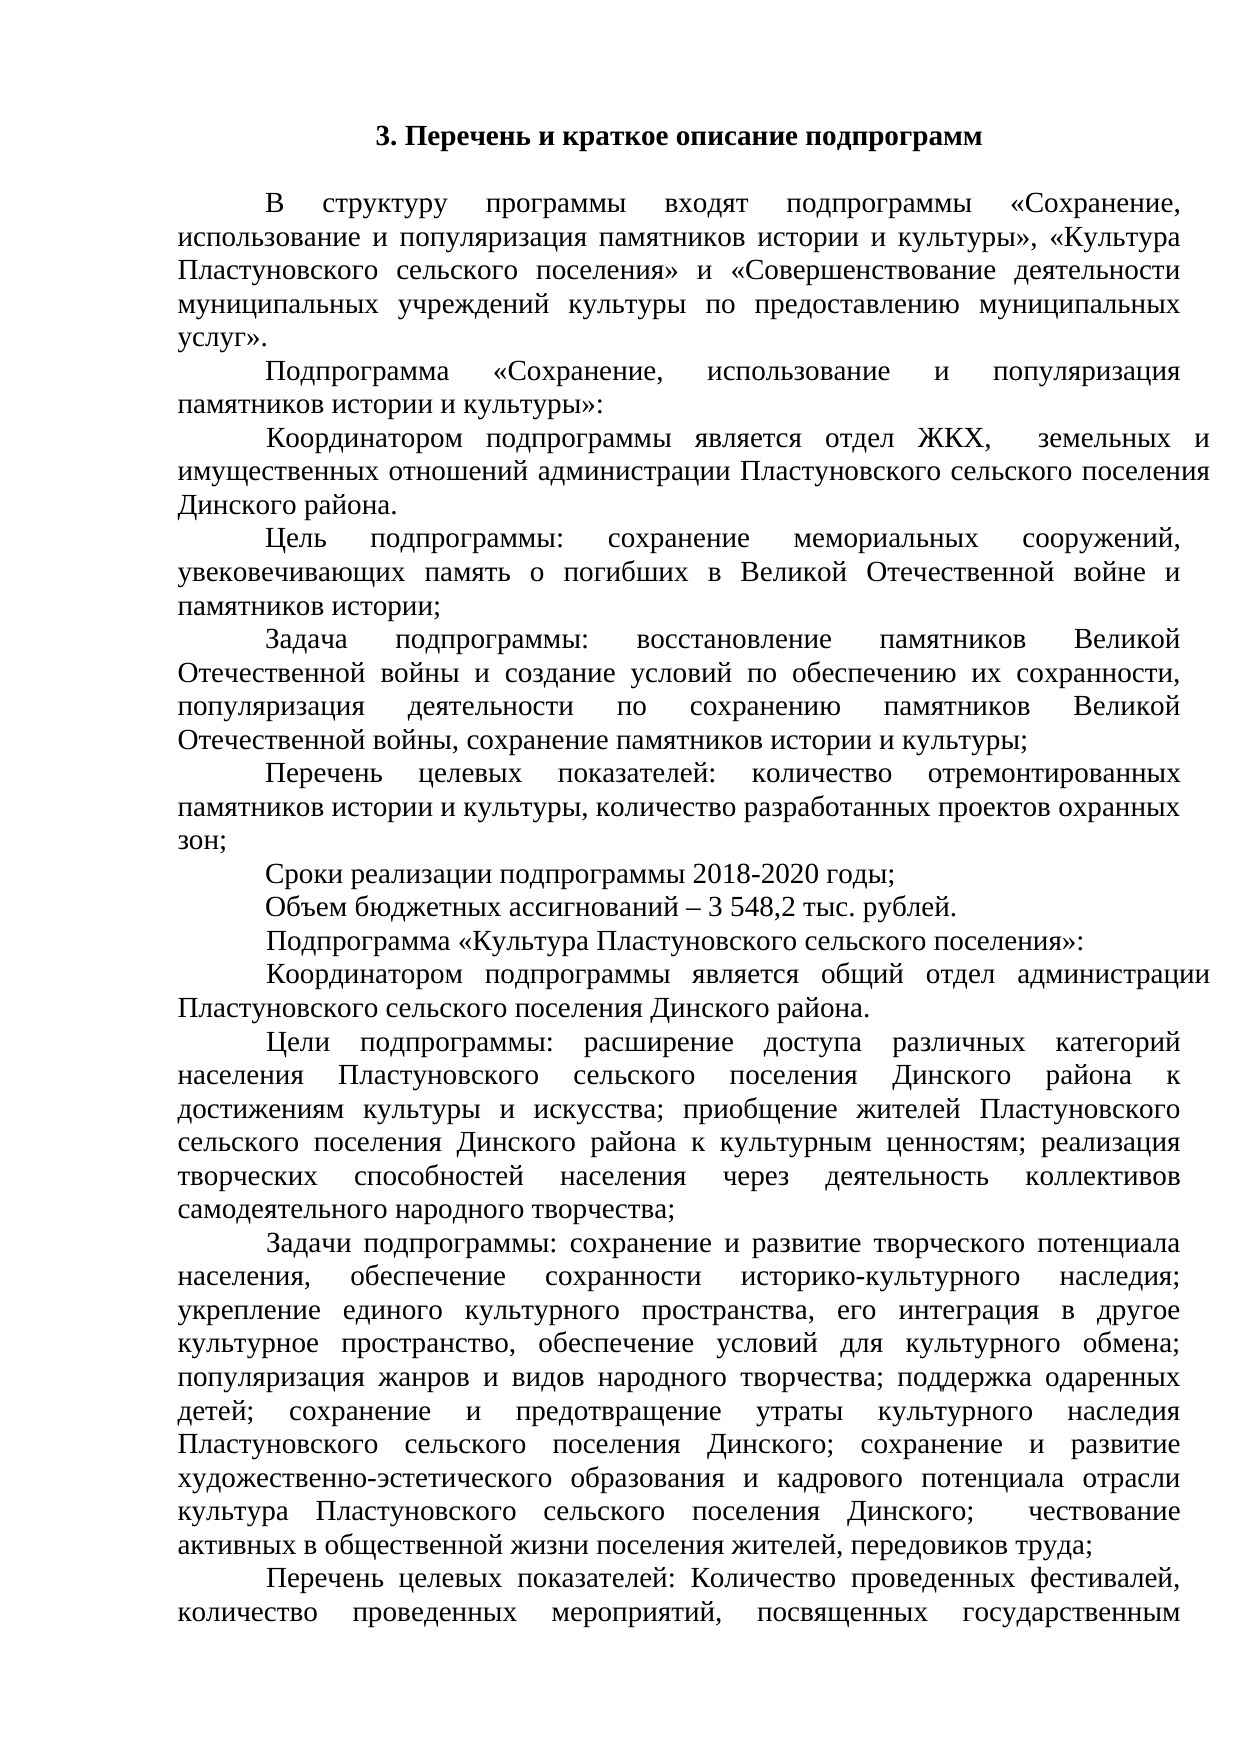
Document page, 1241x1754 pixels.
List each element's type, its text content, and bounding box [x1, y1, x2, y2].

text Объем бюджетных ассигнований – 3 548,2 тыс. рублей. [177, 889, 1181, 923]
text Координатором подпрограммы является отдел ЖКХ, земельных и имущественных отношений администрации Пластуновского сельского поселения Динского района. [177, 420, 1211, 521]
text В структуру программы входят подпрограммы «Сохранение, использование и популяризация памятников истории и культуры», «Культура Пластуновского сельского поселения» и «Совершенствование деятельности муниципальных учреждений культуры по предоставлению муниципальных услуг». [177, 185, 1181, 353]
text Задачи подпрограммы: сохранение и развитие творческого потенциала населения, обеспечение сохранности историко-культурного наследия; укрепление единого культурного пространства, его интеграция в другое культурное пространство, обеспечение условий для культурного обмена; популяризация жанров и видов народного творчества; поддержка одаренных детей; сохранение и предотвращение утраты культурного наследия Пластуновского сельского поселения Динского; сохранение и развитие художественно-эстетического образования и кадрового потенциала отрасли культура Пластуновского сельского поселения Динского; чествование активных в общественной жизни поселения жителей, передовиков труда; [177, 1225, 1181, 1560]
text Подпрограмма «Культура Пластуновского сельского поселения»: [177, 923, 1181, 957]
text Цель подпрограммы: сохранение мемориальных сооружений, увековечивающих память о погибших в Великой Отечественной войне и памятников истории; [177, 521, 1181, 621]
text 3. Перечень и краткое описание подпрограмм [177, 118, 1181, 152]
text Координатором подпрограммы является общий отдел администрации Пластуновского сельского поселения Динского района. [177, 957, 1211, 1024]
text Сроки реализации подпрограммы 2018-2020 годы; [177, 856, 1181, 889]
text Подпрограмма «Сохранение, использование и популяризация памятников истории и культуры»: [177, 353, 1181, 420]
text Цели подпрограммы: расширение доступа различных категорий населения Пластуновского сельского поселения Динского района к достижениям культуры и искусства; приобщение жителей Пластуновского сельского поселения Динского района к культурным ценностям; реализация творческих способностей населения через деятельность коллективов самодеятельного народного творчества; [177, 1024, 1181, 1225]
text Задача подпрограммы: восстановление памятников Великой Отечественной войны и создание условий по обеспечению их сохранности, популяризация деятельности по сохранению памятников Великой Отечественной войны, сохранение памятников истории и культуры; [177, 621, 1181, 755]
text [177, 1560, 1181, 1627]
text Перечень целевых показателей: количество отремонтированных памятников истории и культуры, количество разработанных проектов охранных зон; [177, 755, 1181, 856]
